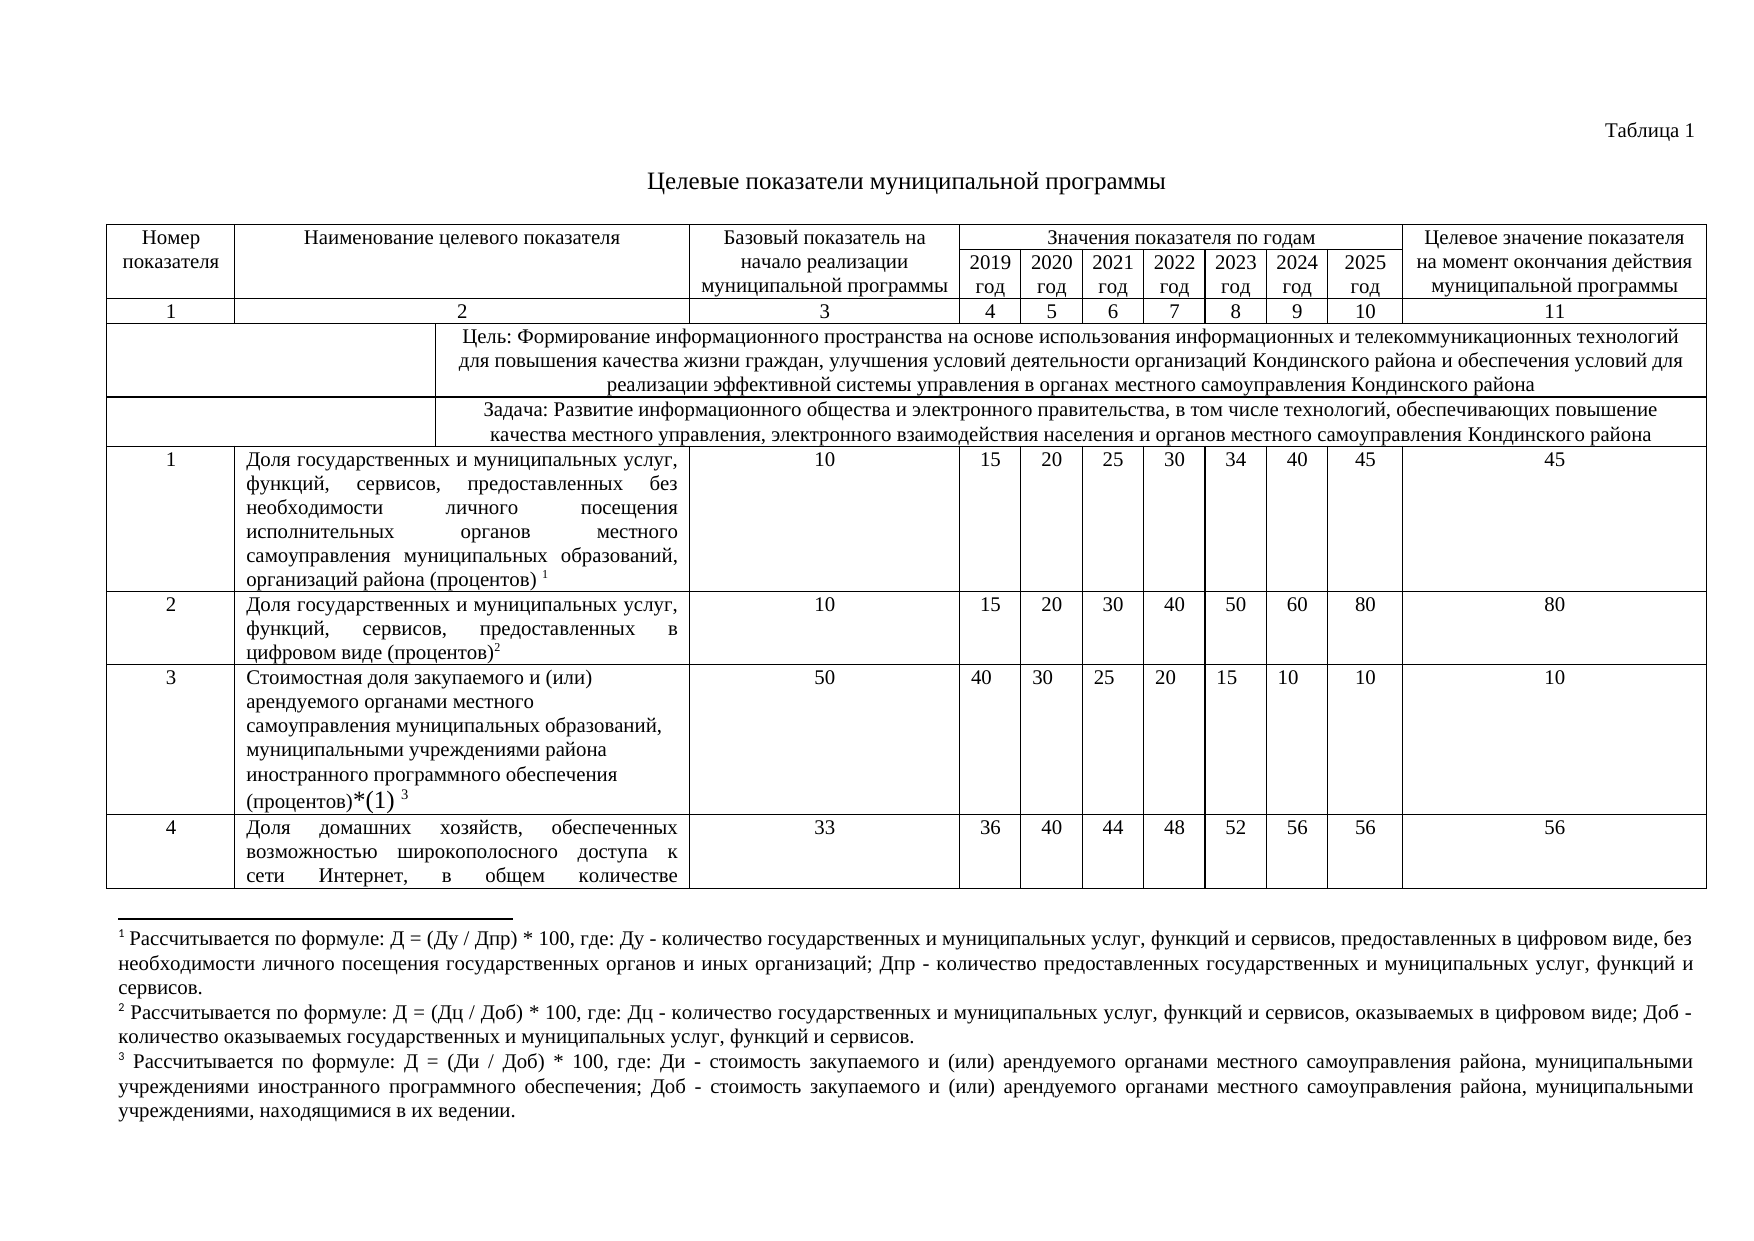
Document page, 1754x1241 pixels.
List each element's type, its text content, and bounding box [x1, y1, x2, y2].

table_cell 5 [1021, 299, 1082, 323]
table_cell 56 [1267, 815, 1327, 887]
table_cell 6 [1083, 299, 1143, 323]
table_cell 15 [1206, 665, 1266, 814]
table_cell 30 [1021, 665, 1082, 814]
table_cell 30 [1083, 592, 1143, 664]
table_cell 33 [690, 815, 959, 887]
table_cell 8 [1206, 299, 1266, 323]
table_cell 80 [1403, 592, 1706, 664]
table_cell 40 [1021, 815, 1082, 887]
table_cell 2022 год [1144, 250, 1204, 298]
table_cell 10 [1403, 665, 1706, 814]
table_cell 40 [1267, 447, 1327, 591]
table_cell 2019 год [960, 250, 1020, 298]
table_cell 30 [1144, 447, 1204, 591]
table_cell 1 [107, 447, 234, 591]
table_cell 56 [1328, 815, 1402, 887]
table_cell 40 [1144, 592, 1204, 664]
table_cell 2024 год [1267, 250, 1327, 298]
table_cell 10 [1328, 665, 1402, 814]
table_cell 2020 год [1021, 250, 1082, 298]
table_cell [107, 398, 435, 446]
table_cell 7 [1144, 299, 1204, 323]
text Целевые показатели муниципальной программы [118, 166, 1695, 195]
table_cell 80 [1328, 592, 1402, 664]
table_header Целевое значение показателя на момент окончания действия муниципальной программы [1403, 225, 1706, 298]
table_cell 50 [690, 665, 959, 814]
text Таблица 1 [118, 118, 1695, 142]
table_cell Доля государственных и муниципальных услуг, функций, сервисов, предоставленных без необходимости личного посещения исполнительных органов местного самоуправления муниципальных образований, организаций района (процентов) [235, 447, 689, 591]
table_cell 60 [1267, 592, 1327, 664]
table_cell 45 [1403, 447, 1706, 591]
table_cell 20 [1021, 592, 1082, 664]
table_cell 50 [1206, 592, 1266, 664]
table_cell 9 [1267, 299, 1327, 323]
table_cell [107, 324, 435, 396]
table_cell 56 [1403, 815, 1706, 887]
table_cell 10 [1328, 299, 1402, 323]
table_cell 15 [960, 447, 1020, 591]
table_cell 2025 год [1328, 250, 1402, 298]
table_cell 25 [1083, 447, 1143, 591]
table_cell 15 [960, 592, 1020, 664]
table_cell 1 [107, 299, 234, 323]
table_cell 25 [1083, 665, 1143, 814]
table_cell 10 [690, 592, 959, 664]
table_cell 44 [1083, 815, 1143, 887]
table_cell Стоимостная доля закупаемого и (или) арендуемого органами местного самоуправления муниципальных образований, муниципальными учреждениями района иностранного программного обеспечения (процентов)*(1) [235, 665, 689, 814]
table_cell 4 [107, 815, 234, 887]
table_cell 10 [1267, 665, 1327, 814]
table_header Базовый показатель на начало реализации муниципальной программы [690, 225, 959, 298]
table_cell 20 [1021, 447, 1082, 591]
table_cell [235, 815, 689, 887]
table_cell 3 [107, 665, 234, 814]
table_cell 3 [690, 299, 959, 323]
table_cell Цель: Формирование информационного пространства на основе использования информационных и телекоммуникационных технологий для повышения качества жизни граждан, улучшения условий деятельности организаций Кондинского района и обеспечения условий для реализации эффективной системы управления в органах местного самоуправления Кондинского района [436, 324, 1706, 396]
table_cell 4 [960, 299, 1020, 323]
table_cell 2023 год [1206, 250, 1266, 298]
table_cell 34 [1206, 447, 1266, 591]
table_cell 52 [1206, 815, 1266, 887]
table_cell 36 [960, 815, 1020, 887]
table_cell 48 [1144, 815, 1204, 887]
table_cell Задача: Развитие информационного общества и электронного правительства, в том числе технологий, обеспечивающих повышение качества местного управления, электронного взаимодействия населения и органов местного самоуправления Кондинского района [436, 398, 1706, 446]
table_header Значения показателя по годам [960, 225, 1402, 249]
table_cell 2 [235, 299, 689, 323]
table_header Номер показателя [107, 225, 234, 298]
table_cell 10 [690, 447, 959, 591]
table_header Наименование целевого показателя [235, 225, 689, 298]
table_cell 45 [1328, 447, 1402, 591]
table_cell 11 [1403, 299, 1706, 323]
table_cell 20 [1144, 665, 1204, 814]
table_cell 2 [107, 592, 234, 664]
table_cell 2021 год [1083, 250, 1143, 298]
table_cell Доля государственных и муниципальных услуг, функций, сервисов, предоставленных в цифровом виде (процентов) [235, 592, 689, 664]
table_cell 40 [960, 665, 1020, 814]
